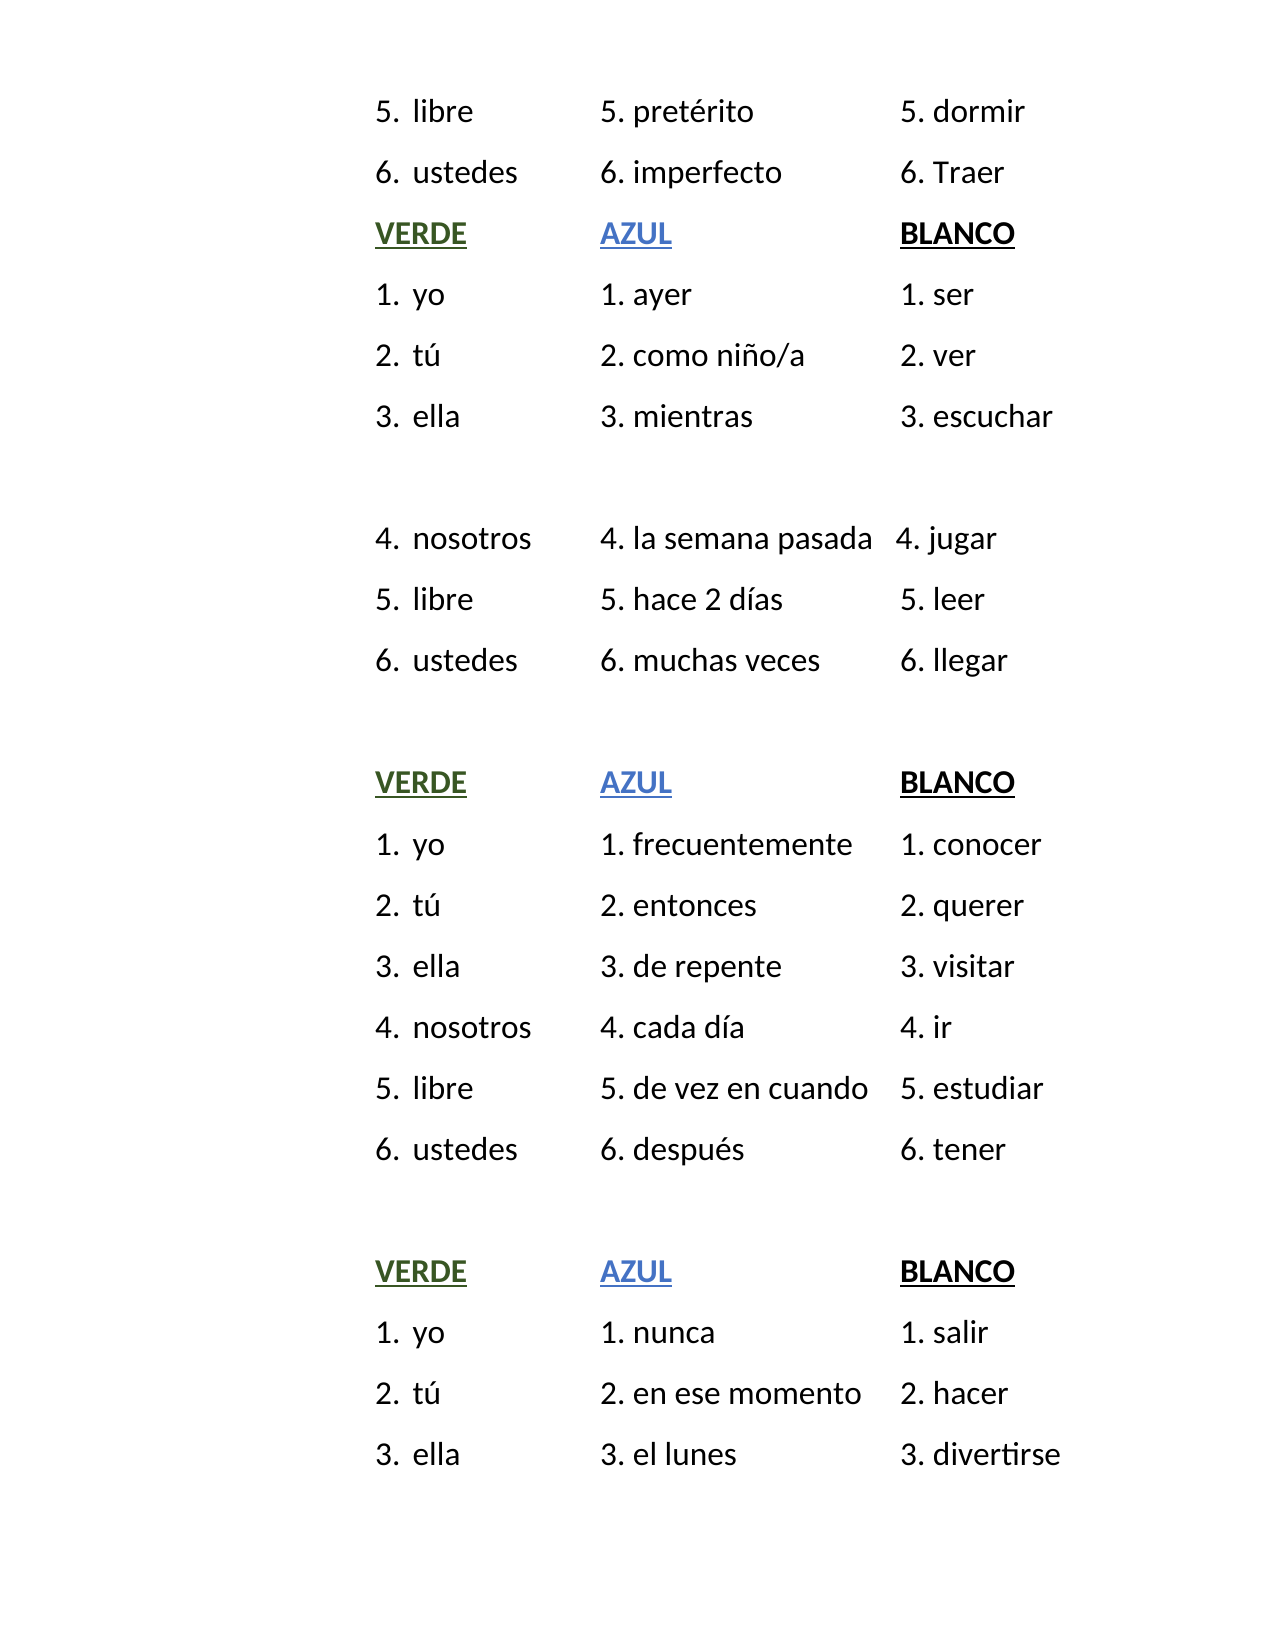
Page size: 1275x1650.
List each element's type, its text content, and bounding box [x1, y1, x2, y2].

list ustedes 6. imperfecto 6. Traer [375, 151, 1125, 192]
list ella 3. de repente 3. visitar [375, 944, 1125, 985]
list ella 3. mientras 3. escuchar [375, 395, 1125, 497]
list yo 1. nunca 1. salir [375, 1311, 1125, 1352]
text VERDE AZUL BLANCO [300, 212, 1125, 253]
list ustedes 6. después 6. tener [375, 1128, 1125, 1168]
list nosotros 4. la semana pasada 4. jugar [375, 517, 1125, 558]
list tú 2. como niño/a 2. ver [375, 334, 1125, 375]
list tú 2. entonces 2. querer [375, 883, 1125, 924]
list tú 2. en ese momento 2. hacer [375, 1372, 1125, 1413]
list yo 1. ayer 1. ser [375, 273, 1125, 314]
list ustedes 6. muchas veces 6. llegar [375, 639, 1125, 680]
list yo 1. frecuentemente 1. conocer [375, 822, 1125, 863]
list libre 5. hace 2 días 5. leer [375, 578, 1125, 619]
list nosotros 4. cada día 4. ir [375, 1006, 1125, 1046]
list libre 5. pretérito 5. dormir [375, 90, 1125, 131]
text VERDE AZUL BLANCO [150, 761, 1125, 802]
list ella 3. el lunes 3. divertirse [375, 1433, 1125, 1535]
text VERDE AZUL BLANCO [150, 1250, 1125, 1291]
list libre 5. de vez en cuando 5. estudiar [375, 1067, 1125, 1107]
